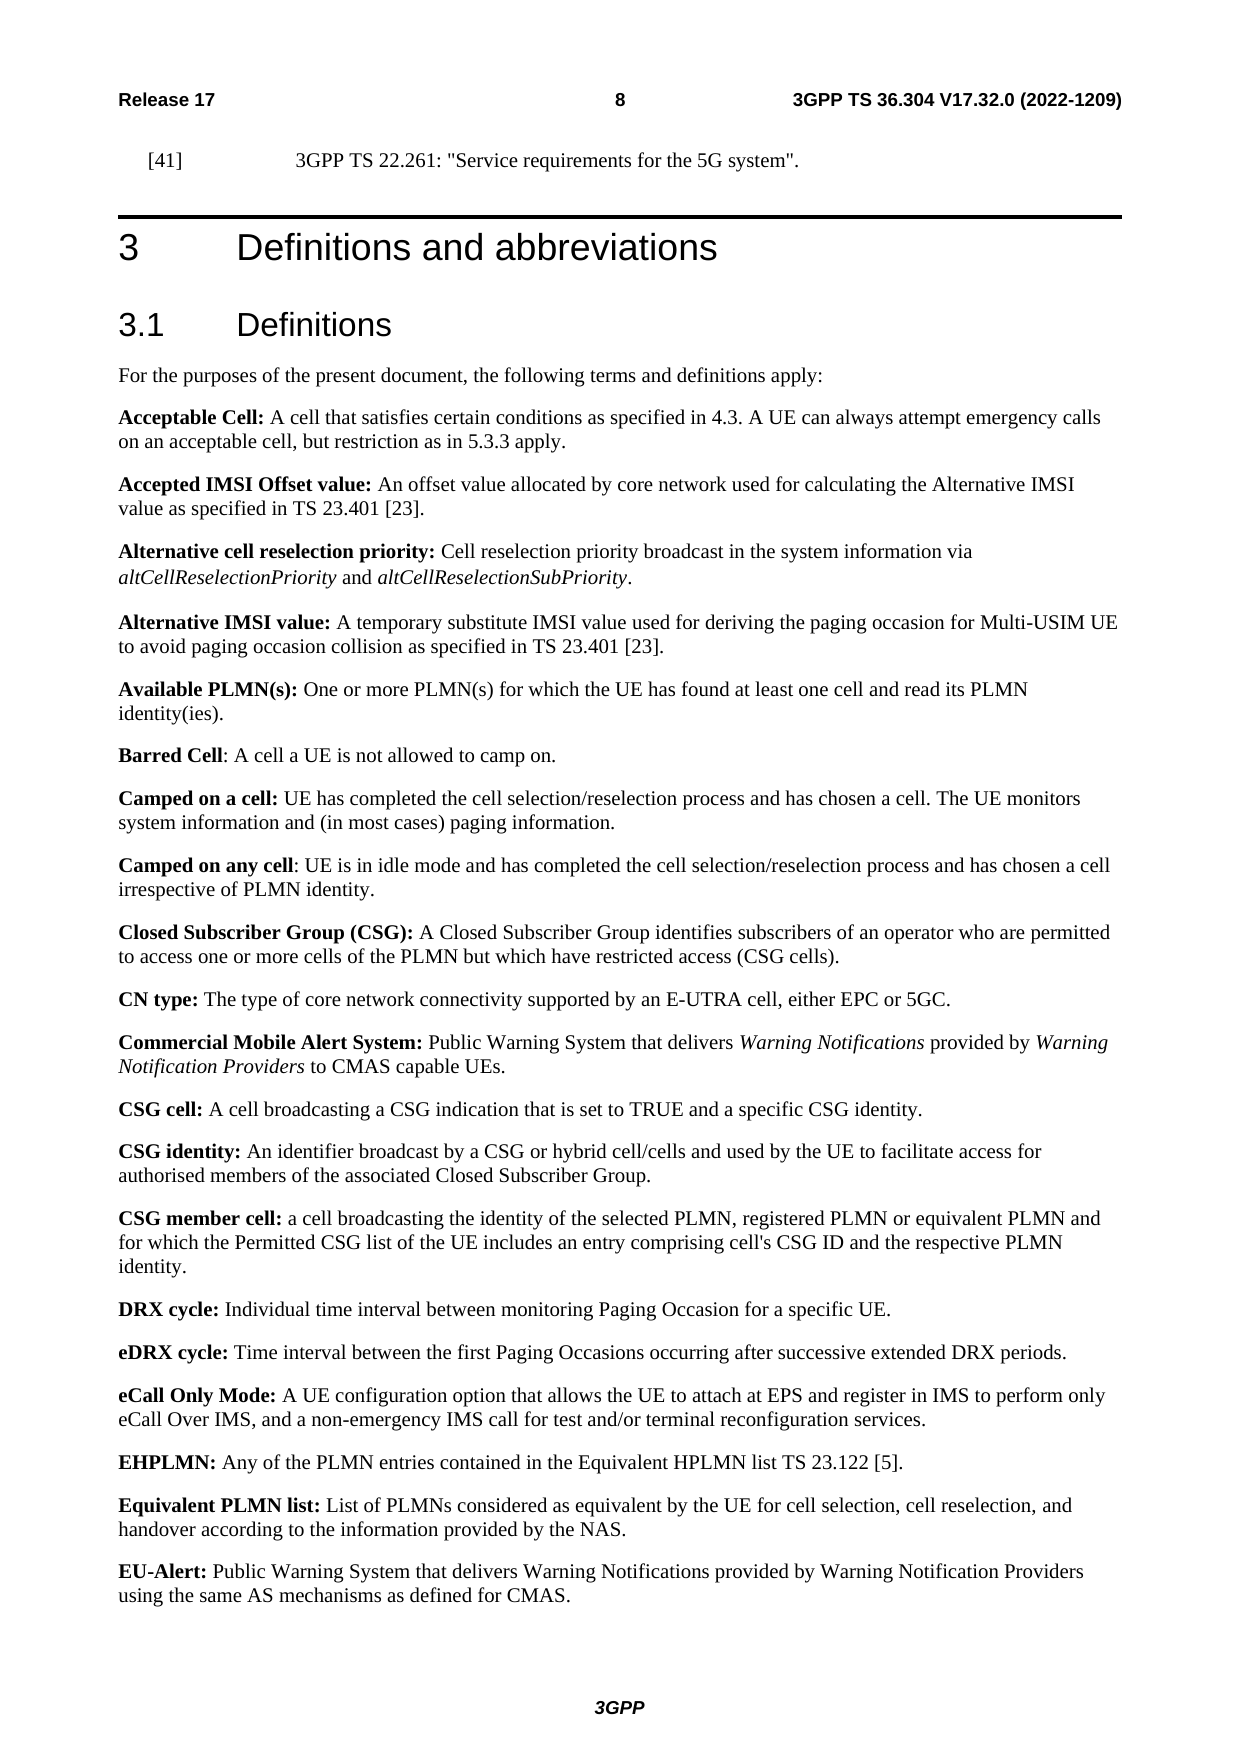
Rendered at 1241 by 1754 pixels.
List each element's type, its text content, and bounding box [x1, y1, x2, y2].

text CSG member cell: a cell broadcasting the identity of the selected PLMN, registered PLMN or equivalent PLMN and for which the Permitted CSG list of the UE includes an entry comprising cell's CSG ID and the respective PLMN identity. [118, 1206, 1122, 1278]
subtitle 3 Definitions and abbreviations [118, 219, 1122, 268]
text For the purposes of the present document, the following terms and definitions apply: [118, 362, 1122, 387]
text EHPLMN: Any of the PLMN entries contained in the Equivalent HPLMN list TS 23.122 [5]. [118, 1450, 1122, 1474]
text eCall Only Mode: A UE configuration option that allows the UE to attach at EPS and register in IMS to perform only eCall Over IMS, and a non-emergency IMS call for test and/or terminal reconfiguration services. [118, 1383, 1122, 1431]
text DRX cycle: Individual time interval between monitoring Paging Occasion for a specific UE. [118, 1297, 1122, 1321]
text Alternative cell reselection priority: Cell reselection priority broadcast in the system information via altCellReselectionPriority and altCellReselectionSubPriority. [118, 539, 1122, 589]
text Alternative IMSI value: A temporary substitute IMSI value used for deriving the paging occasion for Multi-USIM UE to avoid paging occasion collision as specified in TS 23.401 [23]. [118, 610, 1122, 658]
text CN type: The type of core network connectivity supported by an E-UTRA cell, either EPC or 5GC. [118, 987, 1122, 1011]
text eDRX cycle: Time interval between the first Paging Occasions occurring after successive extended DRX periods. [118, 1340, 1122, 1364]
text Camped on a cell: UE has completed the cell selection/reselection process and has chosen a cell. The UE monitors system information and (in most cases) paging information. [118, 786, 1122, 834]
text Camped on any cell: UE is in idle mode and has completed the cell selection/reselection process and has chosen a cell irrespective of PLMN identity. [118, 853, 1122, 901]
text Equivalent PLMN list: List of PLMNs considered as equivalent by the UE for cell selection, cell reselection, and handover according to the information provided by the NAS. [118, 1492, 1122, 1541]
text identity: An identifier broadcast by a or hybrid cell/cells and used by the UE to facilitate access for authorised members of the associated Closed Subscriber Group. [118, 1139, 1122, 1187]
text EU-Alert: Public Warning System that delivers Warning Notifications provided by Warning Notification Providers using the same AS mechanisms as defined for CMAS. [118, 1559, 1122, 1607]
text Barred Cell: A cell a UE is not allowed to camp on. [118, 743, 1122, 767]
text Commercial Mobile Alert System: Public Warning System that delivers Warning Notifications provided by Warning Notification Providers to CMAS capable UEs. [118, 1030, 1122, 1078]
text Accepted IMSI Offset value: An offset value allocated by core network used for calculating the Alternative IMSI value as specified in TS 23.401 [23]. [118, 472, 1122, 520]
text Available PLMN(s): One or more PLMN(s) for which the UE has found at least one cell and read its PLMN identity(ies). [118, 677, 1122, 725]
text cell: A cell broadcasting a CSG indication that is set to TRUE and a specific identity. [118, 1097, 1122, 1121]
subtitle 3.1 Definitions [118, 305, 1122, 344]
text Acceptable Cell: A cell that satisfies certain conditions as specified in 4.3. A UE can always attempt emergency calls on an acceptable cell, but restriction as in 5.3.3 apply. [118, 405, 1122, 453]
text [41] 3GPP TS 22.261: "Service requirements for the 5G system". [148, 147, 1122, 172]
text Closed Subscriber Group (CSG): A Closed Subscriber Group identifies subscribers of an operator who are permitted to access one or more cells of the PLMN but which have restricted access (CSG cells). [118, 920, 1122, 968]
